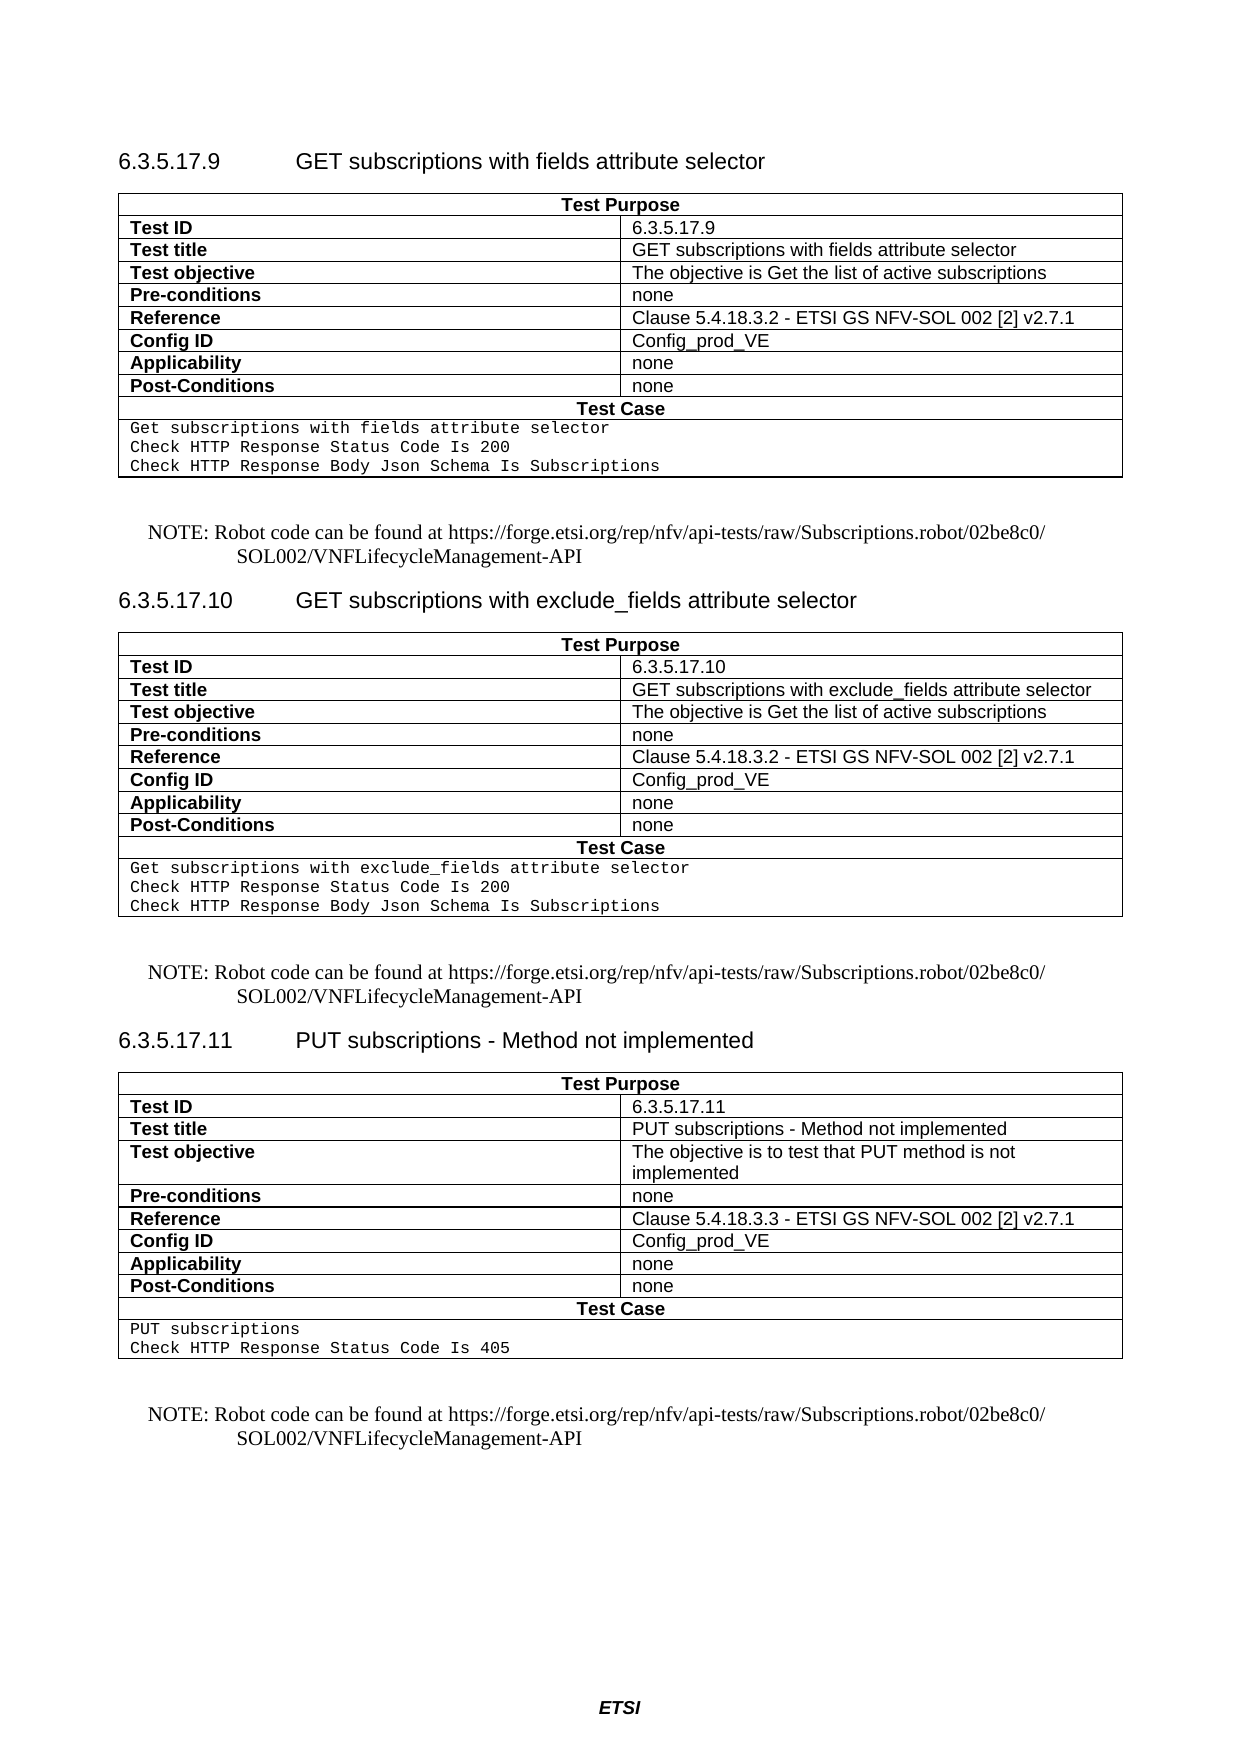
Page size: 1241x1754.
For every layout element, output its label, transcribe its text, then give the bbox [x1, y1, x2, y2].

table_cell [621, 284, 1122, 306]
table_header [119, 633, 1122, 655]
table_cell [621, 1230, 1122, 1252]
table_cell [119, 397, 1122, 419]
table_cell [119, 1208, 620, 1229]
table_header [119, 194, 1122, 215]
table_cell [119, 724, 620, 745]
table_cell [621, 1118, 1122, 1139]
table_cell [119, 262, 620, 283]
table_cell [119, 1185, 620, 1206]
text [148, 1402, 1122, 1450]
text NOTE: Robot code can be found at https://forge.etsi.org/rep/nfv/api-tests/raw/Subscriptions.robot/02be8c0/SOL002/VNFLifecycleManagement-API [148, 960, 1122, 1008]
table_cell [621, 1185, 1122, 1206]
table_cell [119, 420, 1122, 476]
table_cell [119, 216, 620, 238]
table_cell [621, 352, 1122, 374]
subtitle 6.3.5.17.11 PUT subscriptions - Method not implemented [118, 1027, 1122, 1053]
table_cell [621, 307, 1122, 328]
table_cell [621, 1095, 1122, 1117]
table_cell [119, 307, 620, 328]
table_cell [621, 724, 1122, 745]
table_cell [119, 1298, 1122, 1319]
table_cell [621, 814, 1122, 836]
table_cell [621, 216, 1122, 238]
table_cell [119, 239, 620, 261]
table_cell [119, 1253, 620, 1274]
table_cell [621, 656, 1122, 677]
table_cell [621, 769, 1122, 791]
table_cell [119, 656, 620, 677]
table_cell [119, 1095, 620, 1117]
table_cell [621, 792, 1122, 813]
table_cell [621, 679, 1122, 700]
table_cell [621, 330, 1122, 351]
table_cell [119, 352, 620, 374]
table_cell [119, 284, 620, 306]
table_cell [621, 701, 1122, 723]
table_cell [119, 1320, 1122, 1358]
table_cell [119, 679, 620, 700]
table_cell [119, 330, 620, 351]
subtitle 6.3.5.17.9 GET subscriptions with fields attribute selector [118, 148, 1122, 174]
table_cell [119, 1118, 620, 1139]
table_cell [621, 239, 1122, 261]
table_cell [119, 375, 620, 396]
subtitle 6.3.5.17.10 GET subscriptions with exclude_fields attribute selector [118, 587, 1122, 613]
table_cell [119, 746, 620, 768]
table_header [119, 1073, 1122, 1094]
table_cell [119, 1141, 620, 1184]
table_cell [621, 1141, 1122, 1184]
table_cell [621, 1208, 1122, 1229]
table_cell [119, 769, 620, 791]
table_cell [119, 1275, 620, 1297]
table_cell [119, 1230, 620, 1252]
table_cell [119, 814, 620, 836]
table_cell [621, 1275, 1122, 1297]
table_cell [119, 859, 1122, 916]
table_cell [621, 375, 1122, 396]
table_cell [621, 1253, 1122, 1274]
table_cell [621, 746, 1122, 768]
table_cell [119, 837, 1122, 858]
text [148, 520, 1122, 568]
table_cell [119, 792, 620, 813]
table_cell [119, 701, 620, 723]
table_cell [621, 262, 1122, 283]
